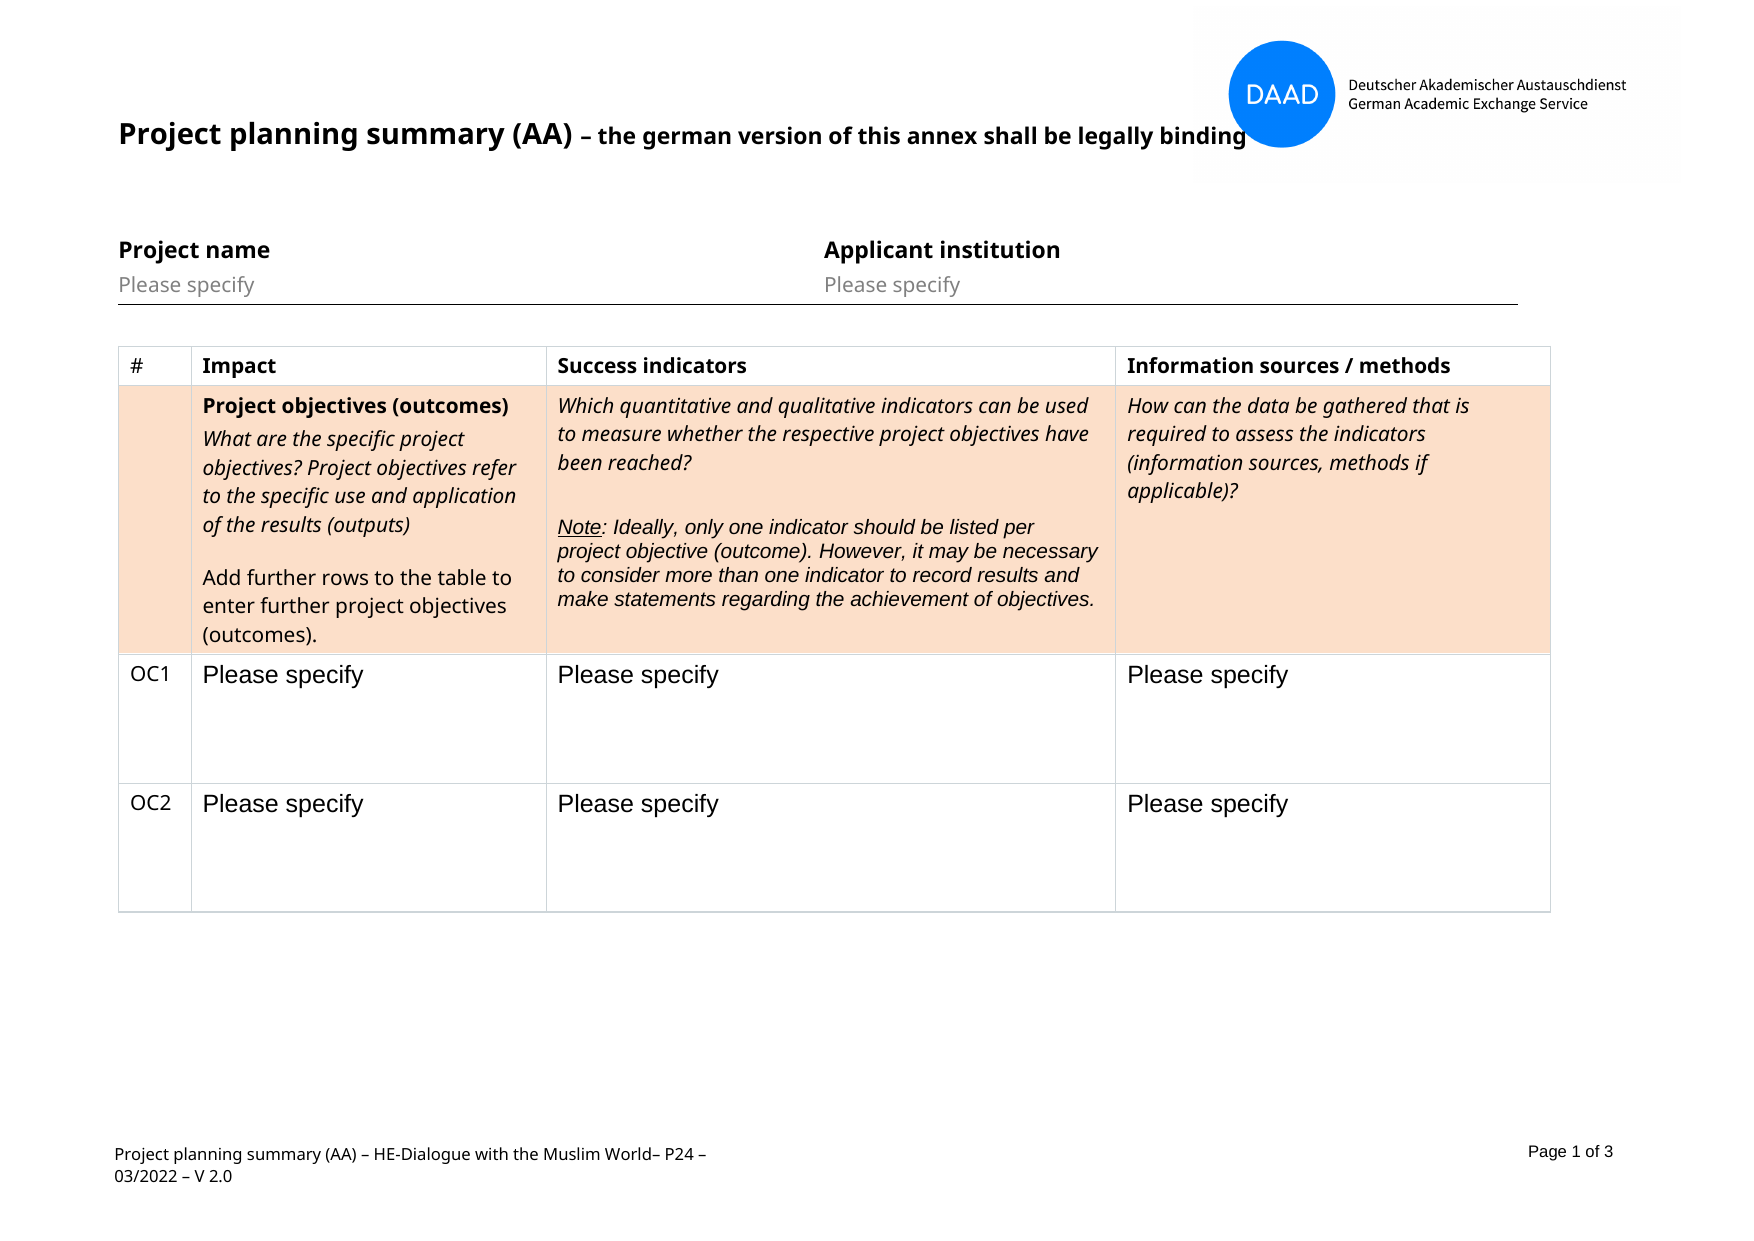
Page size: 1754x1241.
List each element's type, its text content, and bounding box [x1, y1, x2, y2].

table_header Applicant institution [824, 234, 1518, 303]
table_cell [119, 386, 191, 653]
table_cell Project objectives (outcomes) What are the specific project objectives? Project objectives refer to the specific use and application of the results (outputs) Add further rows to the table to enter further project objectives (outcomes). [192, 386, 546, 653]
table_header Success indicators [547, 347, 1115, 385]
picture [1193, 6, 1681, 183]
table_cell OC2 [119, 784, 191, 911]
table_cell OC1 [119, 655, 191, 782]
table_header # [119, 347, 191, 385]
table_header Information sources / methods [1116, 347, 1550, 385]
table_cell How can the data be gathered that is required to assess the indicators (information sources, methods if applicable)? [1116, 386, 1550, 653]
table_cell Which quantitative and qualitative indicators can be used to measure whether the respective project objectives have been reached? Note: Ideally, only one indicator should be listed per project objective (outcome). However, it may be necessary to consider more than one indicator to record results and make statements regarding the achievement of objectives. [547, 386, 1115, 653]
table_header Impact [192, 347, 546, 385]
table_header Project name [118, 234, 824, 303]
